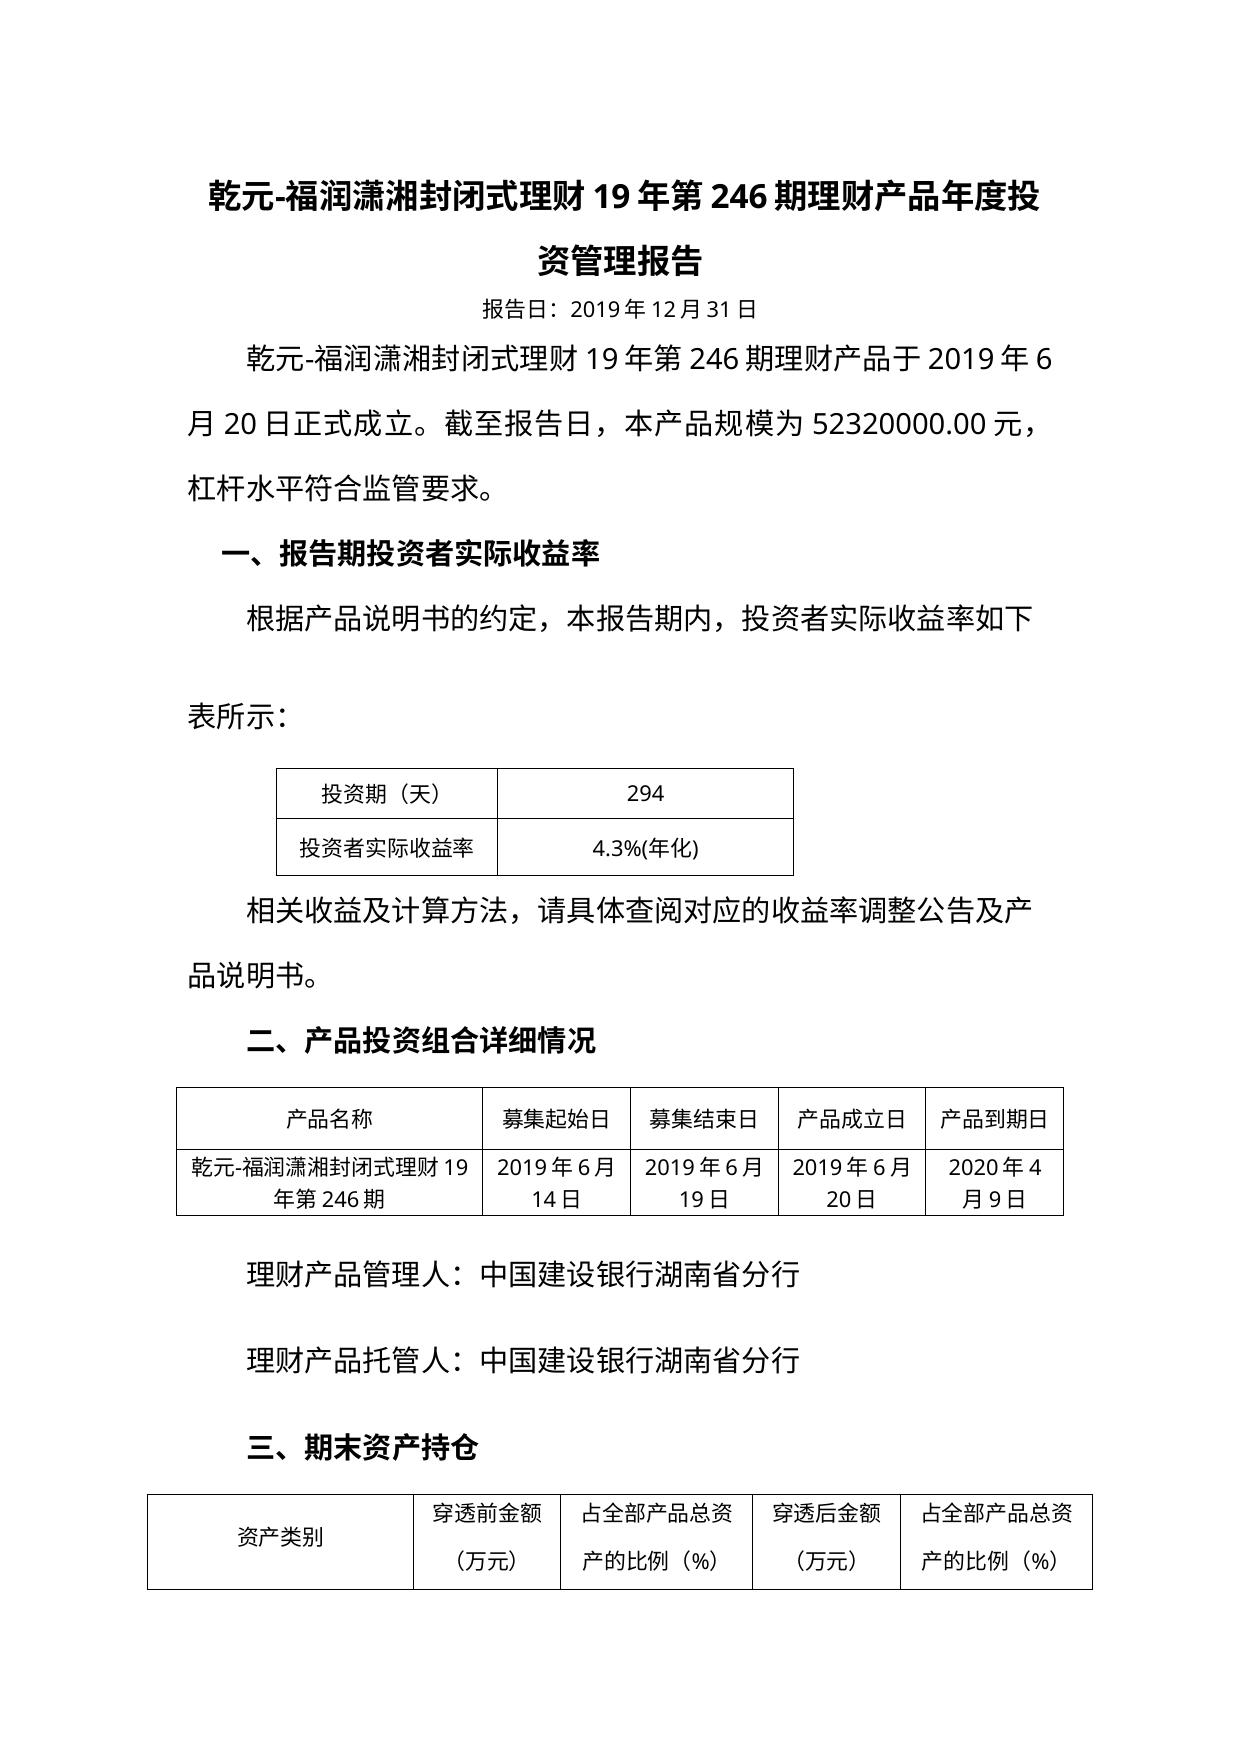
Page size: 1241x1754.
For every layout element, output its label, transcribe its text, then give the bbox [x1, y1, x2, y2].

table_cell 2019年6月20日 [779, 1150, 925, 1214]
table_header 募集结束日 [631, 1088, 778, 1148]
text 报告日：2019年12月31日 [187, 292, 1053, 324]
text 乾元-福润潇湘封闭式理财19年第246期理财产品年度投资管理报告 [187, 162, 1053, 292]
table_cell 2019年6月14日 [483, 1150, 630, 1214]
text 三、期末资产持仓 [187, 1413, 1053, 1478]
table_header 募集起始日 [483, 1088, 630, 1148]
table_cell 2020年4月9日 [926, 1150, 1063, 1214]
table_cell 2019年6月19日 [631, 1150, 778, 1214]
table_cell 4.3%(年化) [498, 819, 793, 875]
table_header 穿透后金额 （万元） [753, 1495, 900, 1589]
table_header 产品到期日 [926, 1088, 1063, 1148]
table_cell 投资者实际收益率 [277, 819, 497, 875]
table_header 资产类别 [148, 1495, 413, 1589]
table_header 穿透前金额 （万元） [414, 1495, 560, 1589]
text 乾元-福润潇湘封闭式理财19年第246期理财产品于2019年6月20日正式成立。截至报告日，本产品规模为52320000.00元，杠杆水平符合监管要求。窗体顶端 [187, 324, 1053, 519]
table_header 投资期（天） [277, 769, 497, 817]
table_header 占全部产品总资产的比例（%） [901, 1495, 1092, 1589]
text 理财产品管理人：中国建设银行湖南省分行 [187, 1241, 1053, 1306]
table_header 产品成立日 [779, 1088, 925, 1148]
text 根据产品说明书的约定，本报告期内，投资者实际收益率如下表所示： [187, 584, 1053, 747]
text 相关收益及计算方法，请具体查阅对应的收益率调整公告及产品说明书。 [187, 876, 1053, 1006]
table_cell 乾元-福润潇湘封闭式理财19年第246期 [177, 1150, 482, 1214]
table_header 294 [498, 769, 793, 817]
table_header 占全部产品总资产的比例（%） [561, 1495, 752, 1589]
text 二、产品投资组合详细情况 [187, 1006, 1053, 1071]
table_header 产品名称 [177, 1088, 482, 1148]
text 理财产品托管人：中国建设银行湖南省分行 [187, 1327, 1053, 1392]
text 窗体底端一、报告期投资者实际收益率 [187, 519, 1053, 584]
